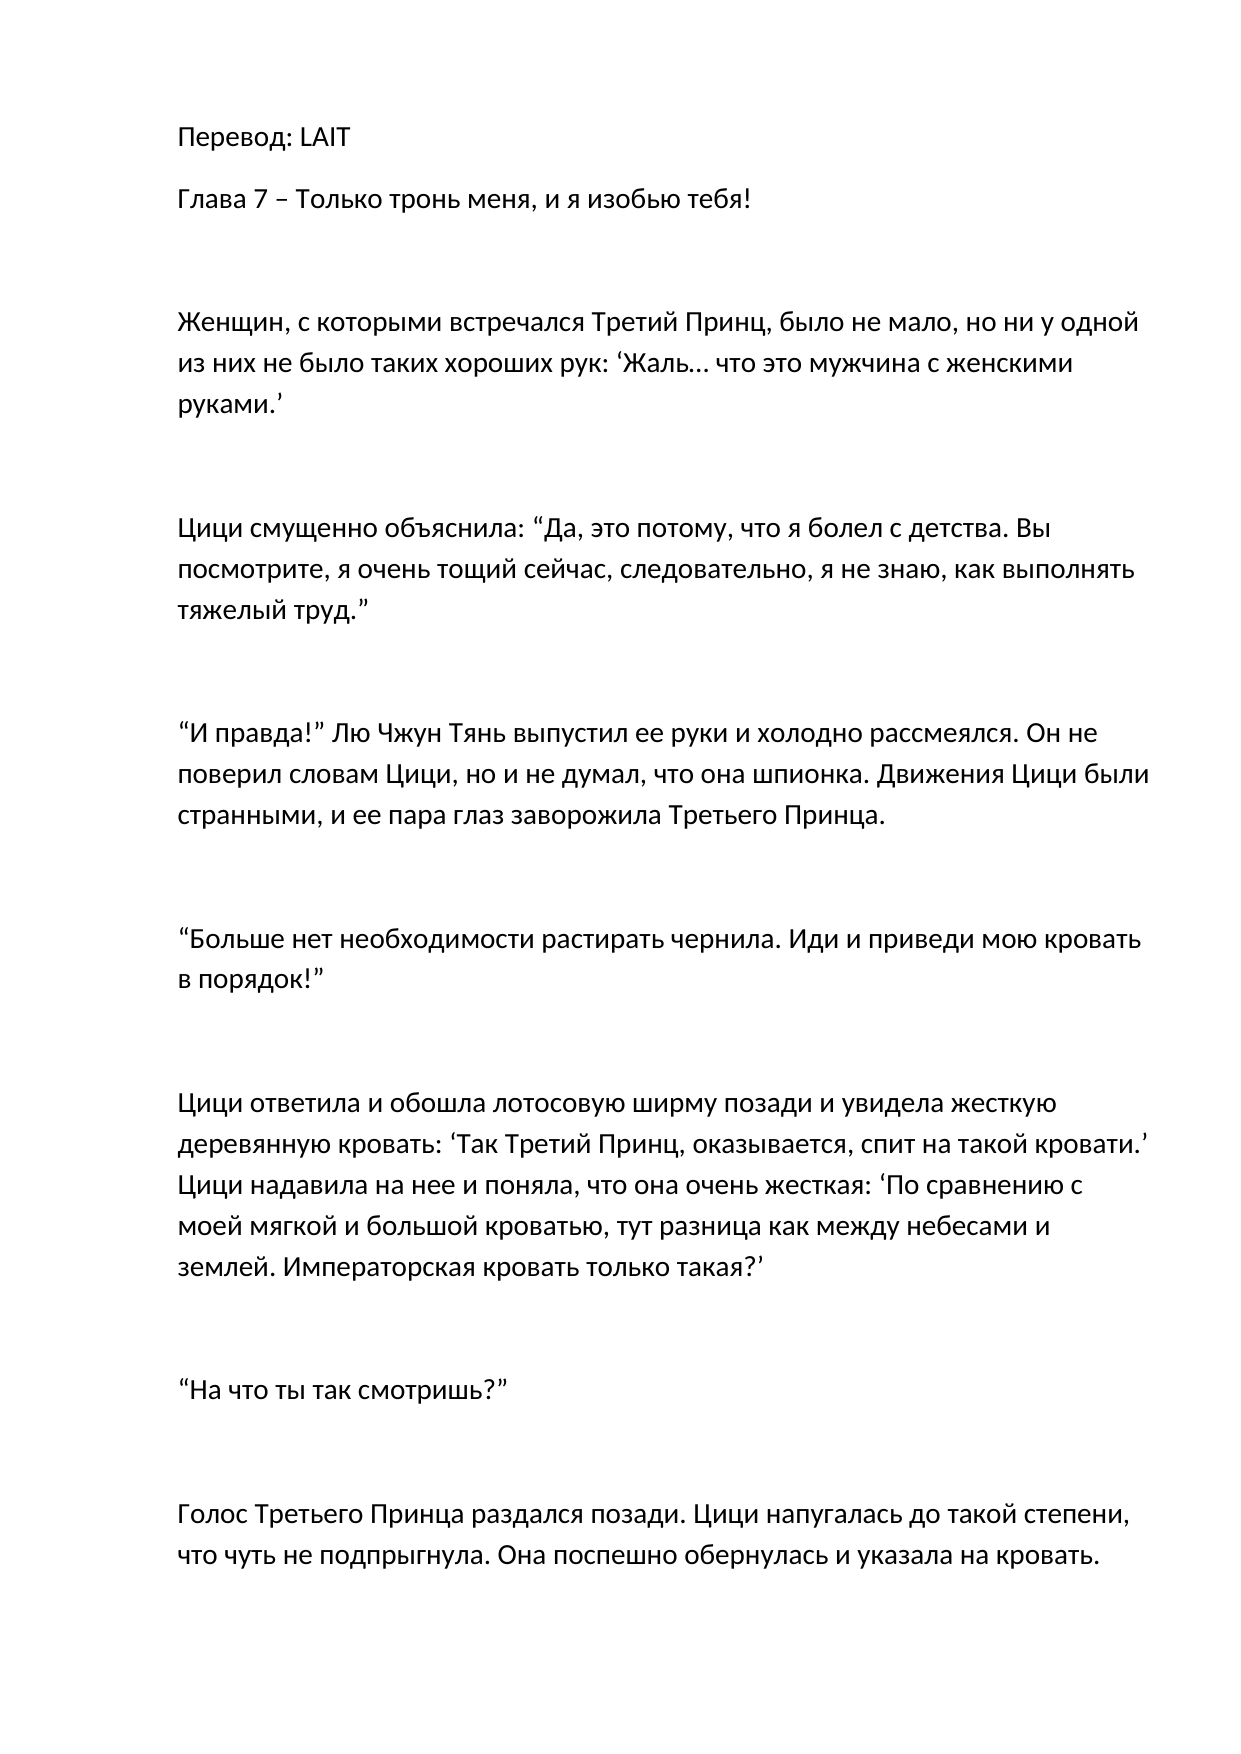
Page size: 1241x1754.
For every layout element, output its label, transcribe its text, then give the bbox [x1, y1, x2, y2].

text Глава 7 – Только тронь меня, и я изобью тебя! [177, 180, 1152, 216]
text “Больше нет необходимости растирать чернила. Иди и приведи мою кровать в порядок!” [177, 920, 1152, 996]
text Женщин, с которыми встречался Третий Принц, было не мало, но ни у одной из них не было таких хороших рук: ‘Жаль… что это мужчина с женскими руками.’ [177, 303, 1152, 421]
text Цици ответила и обошла лотосовую ширму позади и увидела жесткую деревянную кровать: ‘Так Третий Принц, оказывается, спит на такой кровати.’ Цици надавила на нее и поняла, что она очень жесткая: ‘По сравнению с моей мягкой и большой кроватью, тут разница как между небесами и землей. Императорская кровать только такая?’ [177, 1084, 1152, 1283]
text Цици смущенно объяснила: “Да, это потому, что я болел с детства. Вы посмотрите, я очень тощий сейчас, следовательно, я не знаю, как выполнять тяжелый труд.” [177, 509, 1152, 626]
text Голос Третьего Принца раздался позади. Цици напугалась до такой степени, что чуть не подпрыгнула. Она поспешно обернулась и указала на кровать. [177, 1495, 1152, 1572]
text Перевод: LAIT [177, 118, 1152, 154]
text “И правда!” Лю Чжун Тянь выпустил ее руки и холодно рассмеялся. Он не поверил словам Цици, но и не думал, что она шпионка. Движения Цици были странными, и ее пара глаз заворожила Третьего Принца. [177, 714, 1152, 832]
text “На что ты так смотришь?” [177, 1371, 1152, 1407]
